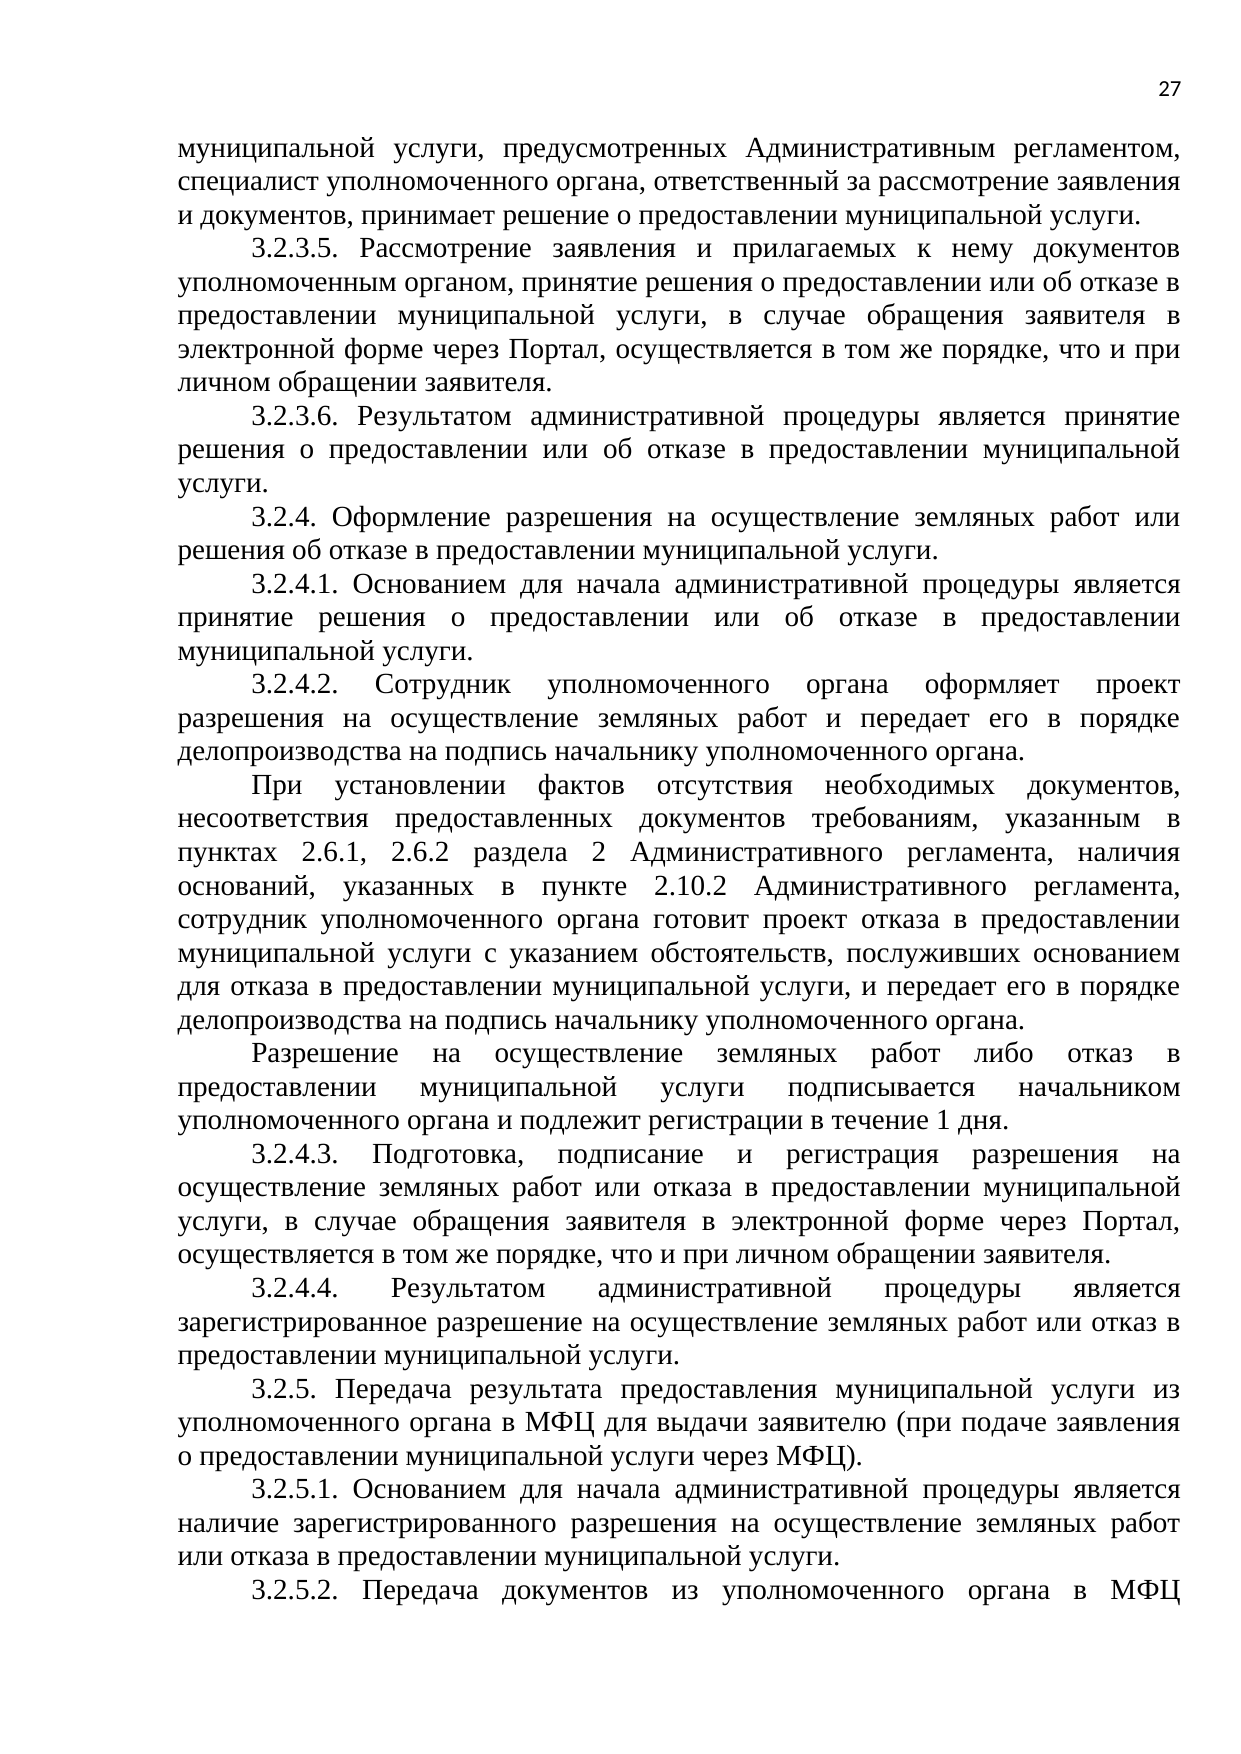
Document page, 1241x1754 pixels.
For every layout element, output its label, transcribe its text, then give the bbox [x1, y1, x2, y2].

text 3.2.3.6. Результатом административной процедуры является принятие решения о предоставлении или об отказе в предоставлении муниципальной услуги. [177, 398, 1181, 499]
text 3.2.3.5. Рассмотрение заявления и прилагаемых к нему документов уполномоченным органом, принятие решения о предоставлении или об отказе в предоставлении муниципальной услуги, в случае обращения заявителя в электронной форме через Портал, осуществляется в том же порядке, что и при личном обращении заявителя. [177, 230, 1181, 398]
text 3.2.4.4. Результатом административной процедуры является зарегистрированное разрешение на осуществление земляных работ или отказ в предоставлении муниципальной услуги. [177, 1270, 1181, 1371]
text 3.2.4.2. Сотрудник уполномоченного органа оформляет проект разрешения на осуществление земляных работ и передает его в порядке делопроизводства на подпись начальнику уполномоченного органа. [177, 666, 1181, 767]
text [177, 130, 1181, 230]
text 3.2.5. Передача результата предоставления муниципальной услуги из уполномоченного органа в МФЦ для выдачи заявителю (при подаче заявления о предоставлении муниципальной услуги через МФЦ). [177, 1371, 1181, 1471]
text 3.2.4.3. Подготовка, подписание и регистрация разрешения на осуществление земляных работ или отказа в предоставлении муниципальной услуги, в случае обращения заявителя в электронной форме через Портал, осуществляется в том же порядке, что и при личном обращении заявителя. [177, 1136, 1181, 1270]
text Разрешение на осуществление земляных работ либо отказ в предоставлении муниципальной услуги подписывается начальником уполномоченного органа и подлежит регистрации в течение 1 дня. [177, 1035, 1181, 1136]
text 3.2.4. Оформление разрешения на осуществление земляных работ или решения об отказе в предоставлении муниципальной услуги. [177, 499, 1181, 566]
text При установлении фактов отсутствия необходимых документов, несоответствия предоставленных документов требованиям, указанным в пунктах 2.6.1, 2.6.2 раздела 2 Административного регламента, наличия оснований, указанных в пункте 2.10.2 Административного регламента, сотрудник уполномоченного органа готовит проект отказа в предоставлении муниципальной услуги с указанием обстоятельств, послуживших основанием для отказа в предоставлении муниципальной услуги, и передает его в порядке делопроизводства на подпись начальнику уполномоченного органа. [177, 767, 1181, 1035]
text 3.2.4.1. Основанием для начала административной процедуры является принятие решения о предоставлении или об отказе в предоставлении муниципальной услуги. [177, 566, 1181, 666]
text 3.2.5.1. Основанием для начала административной процедуры является наличие зарегистрированного разрешения на осуществление земляных работ или отказа в предоставлении муниципальной услуги. [177, 1471, 1181, 1572]
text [177, 1572, 1181, 1606]
